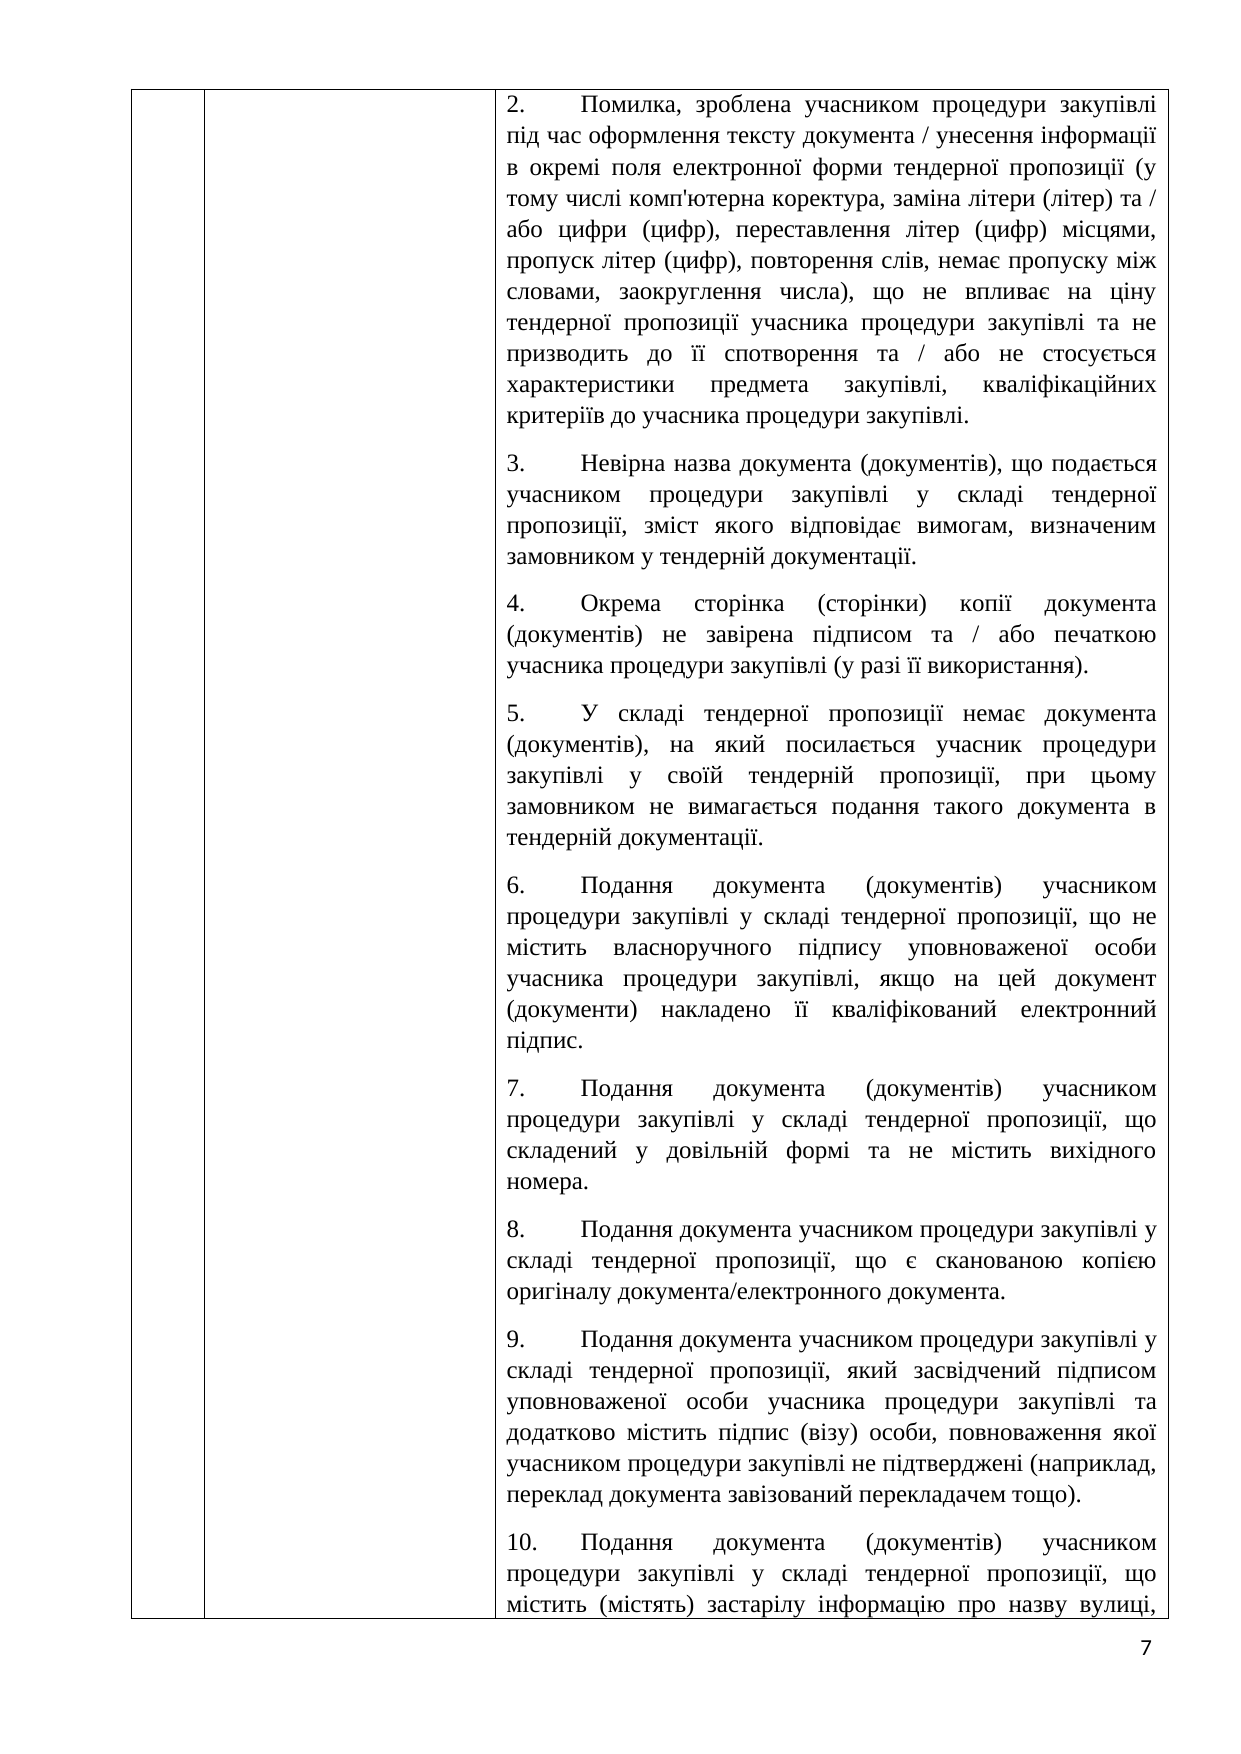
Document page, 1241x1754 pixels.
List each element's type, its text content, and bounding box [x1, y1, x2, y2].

table_cell 1 [132, 90, 204, 1617]
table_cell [205, 90, 495, 1617]
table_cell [496, 90, 1168, 1617]
